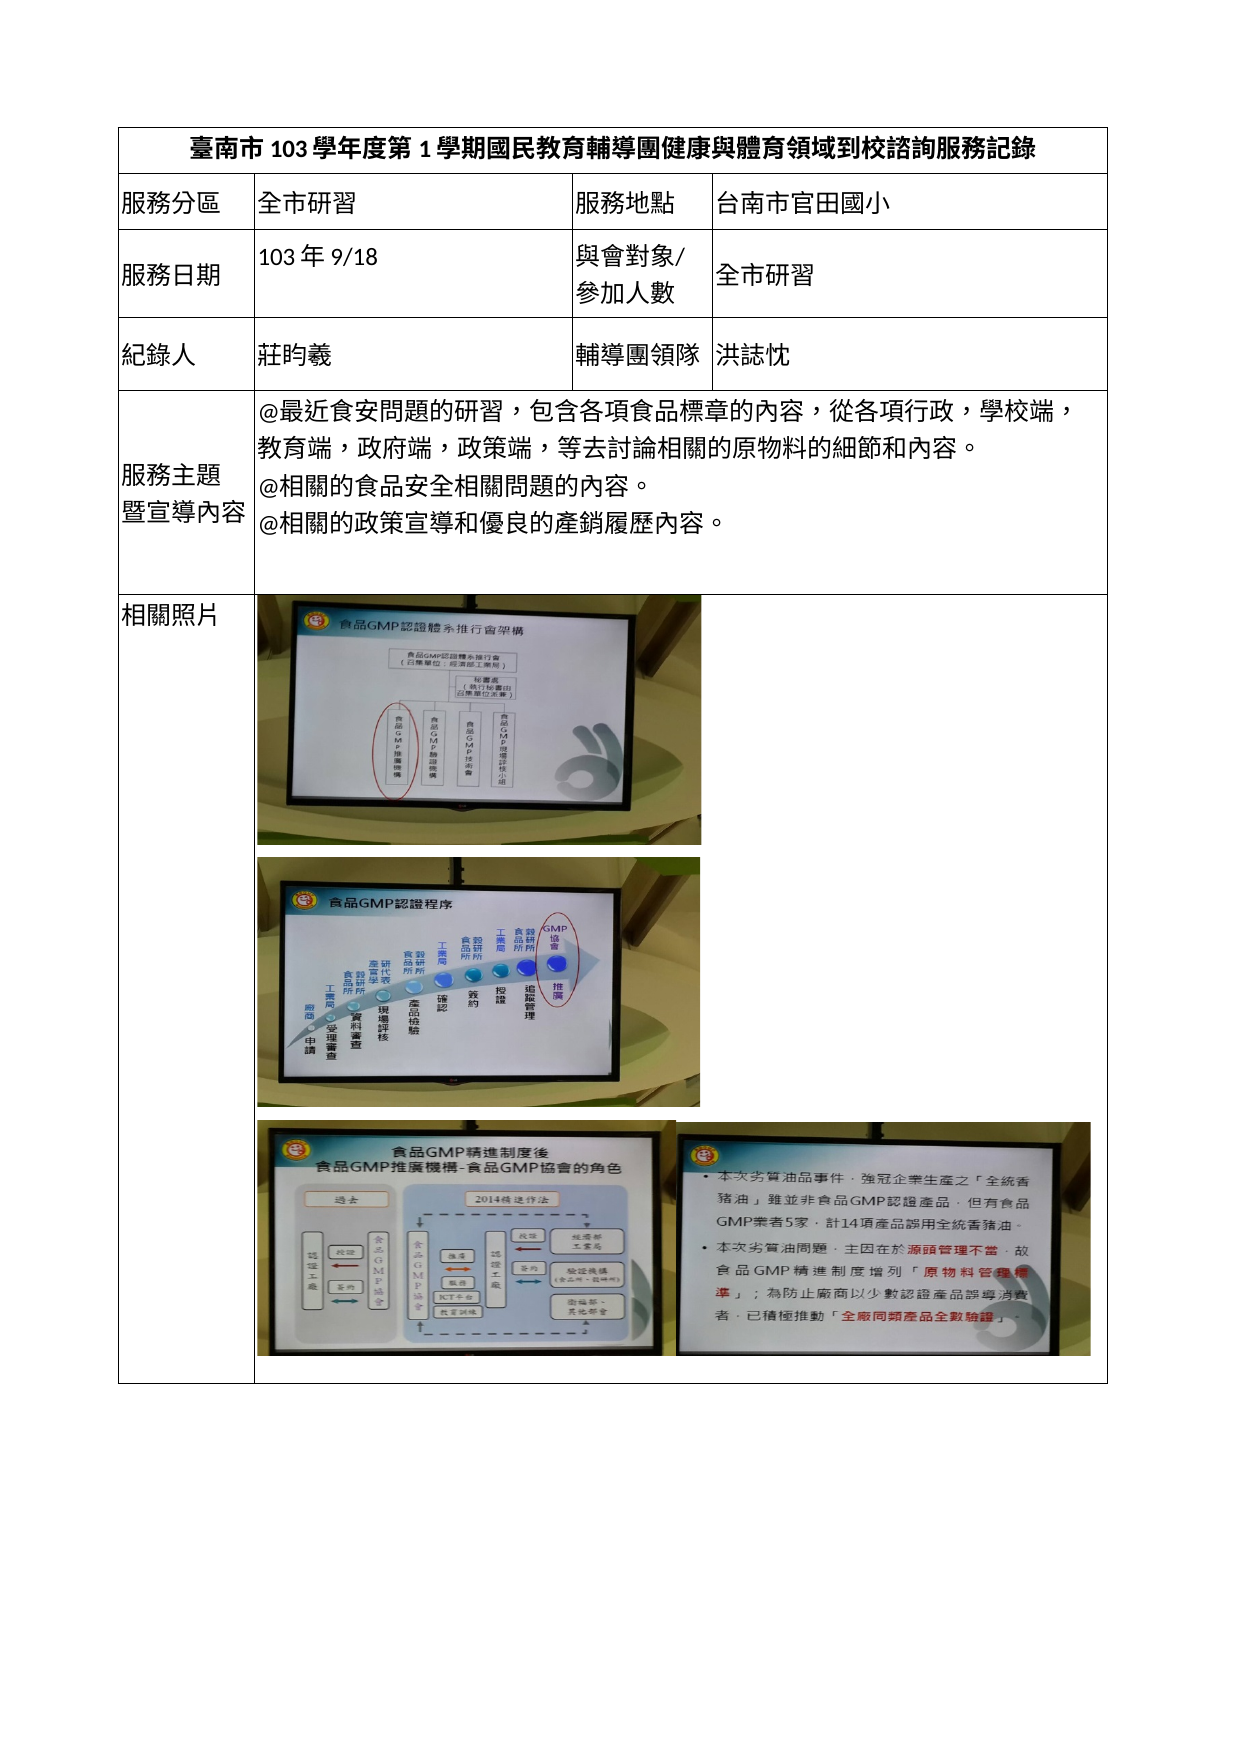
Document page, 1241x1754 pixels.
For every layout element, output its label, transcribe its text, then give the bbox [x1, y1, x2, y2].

picture [257, 595, 702, 845]
table_cell 全市研習 [713, 230, 1107, 317]
table_cell @最近食安問題的研習，包含各項食品標章的內容，從各項行政，學校端，教育端，政府端，政策端，等去討論相關的原物料的細節和內容。 @相關的食品安全相關問題的內容。 @相關的政策宣導和優良的產銷履歷內容。 [255, 391, 1107, 594]
table_cell 全市研習 [255, 174, 572, 228]
table_cell [255, 595, 1107, 1382]
table_cell 服務主題 暨宣導內容 [119, 391, 254, 594]
table_header 臺南市 103學年度第 1 學期國民教育輔導團健康與體育領域到校諮詢服務記錄 [119, 128, 1107, 173]
table_cell 相關照片 [119, 595, 254, 1382]
table_cell 服務日期 [119, 230, 254, 317]
table_cell 台南市官田國小 [713, 174, 1107, 228]
table_cell 洪誌忱 [713, 318, 1107, 389]
table_cell 輔導團領隊 [573, 318, 712, 389]
table_cell 與會對象/ 參加人數 [573, 230, 712, 317]
picture [257, 1120, 1091, 1356]
table_cell 紀錄人 [119, 318, 254, 389]
table_cell 103年9/18 [255, 230, 572, 317]
table_cell 服務分區 [119, 174, 254, 228]
table_cell 莊盷羲 [255, 318, 572, 389]
picture [257, 857, 701, 1107]
table_cell 服務地點 [573, 174, 712, 228]
